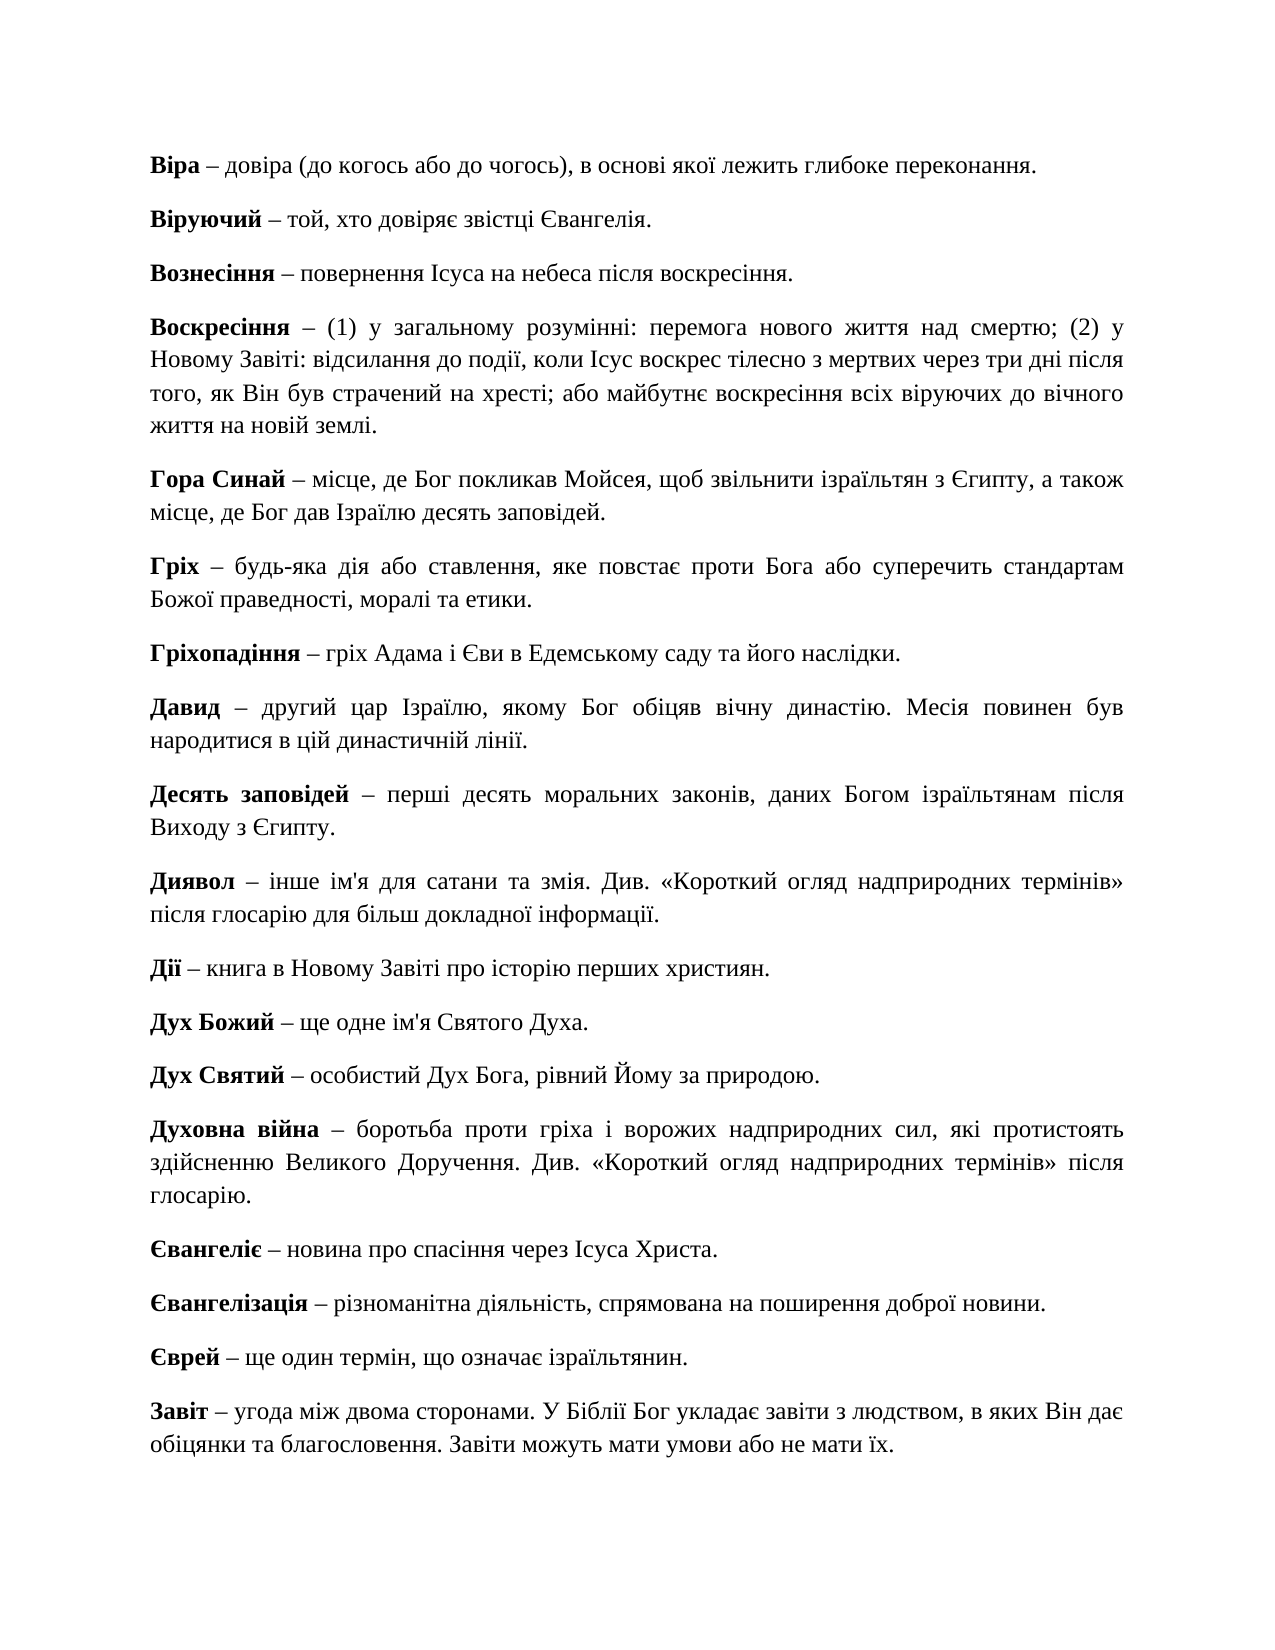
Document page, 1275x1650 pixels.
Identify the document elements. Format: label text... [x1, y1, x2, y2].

text Завіт – угода між двома сторонами. У Біблії Бог укладає завіти з людством, в яких Він дає обіцянки та благословення. Завіти можуть мати умови або не мати їх. [150, 1396, 1125, 1457]
text Давид – другий цар Ізраїлю, якому Бог обіцяв вічну династію. Месія повинен був народитися в цій династичній лінії. [150, 692, 1125, 754]
text Євангелізація – різноманітна діяльність, спрямована на поширення доброї новини. [150, 1288, 1125, 1317]
text Гріх – будь-яка дія або ставлення, яке повстає проти Бога або суперечить стандартам Божої праведності, моралі та етики. [150, 551, 1125, 613]
text Віруючий – той, хто довіряє звістці Євангелія. [150, 204, 1125, 233]
text Диявол – інше ім'я для сатани та змія. Див. «Короткий огляд надприродних термінів» після глосарію для більш докладної інформації. [150, 866, 1125, 928]
text Дух Святий – особистий Дух Бога, рівний Йому за природою. [150, 1060, 1125, 1089]
text Єврей – ще один термін, що означає ізраїльтянин. [150, 1342, 1125, 1371]
text Дії – книга в Новому Завіті про історію перших християн. [150, 953, 1125, 981]
text Духовна війна – боротьба проти гріха і ворожих надприродних сил, які протистоять здійсненню Великого Доручення. Див. «Короткий огляд надприродних термінів» після глосарію. [150, 1114, 1125, 1209]
text Вознесіння – повернення Ісуса на небеса після воскресіння. [150, 258, 1125, 286]
text Євангеліє – новина про спасіння через Ісуса Христа. [150, 1234, 1125, 1263]
text Гора Синай – місце, де Бог покликав Мойсея, щоб звільнити ізраїльтян з Єгипту, а також місце, де Бог дав Ізраїлю десять заповідей. [150, 464, 1125, 526]
text Гріхопадіння – гріх Адама і Єви в Едемському саду та його наслідки. [150, 638, 1125, 667]
text Десять заповідей – перші десять моральних законів, даних Богом ізраїльтянам після Виходу з Єгипту. [150, 779, 1125, 841]
text Віра – довіра (до когось або до чогось), в основі якої лежить глибоке переконання. [150, 150, 1125, 179]
text Дух Божий – ще одне ім'я Святого Духа. [150, 1007, 1125, 1035]
text Воскресіння – (1) у загальному розумінні: перемога нового життя над смертю; (2) у Новому Завіті: відсилання до події, коли Ісус воскрес тілесно з мертвих через три дні після того, як Він був страчений на хресті; або майбутнє воскресіння всіх віруючих до вічного життя на новій землі. [150, 312, 1125, 439]
